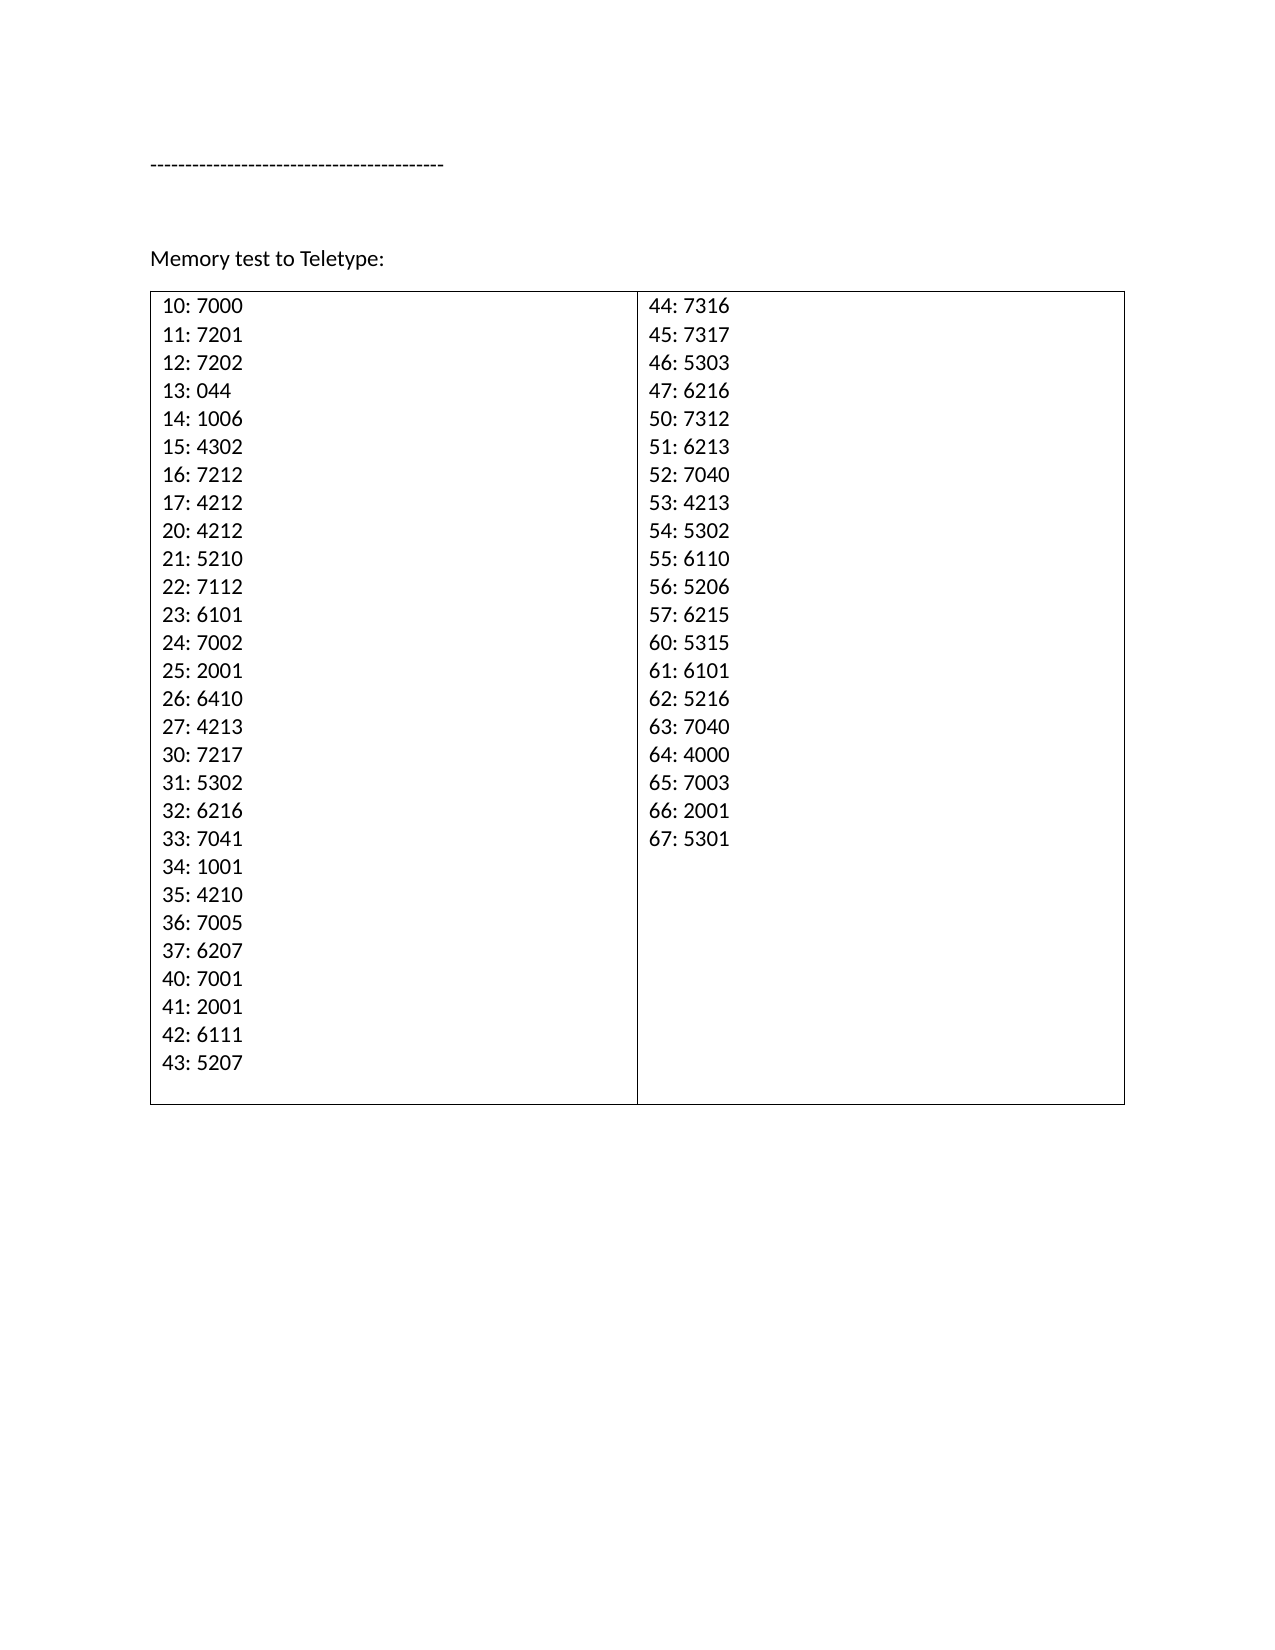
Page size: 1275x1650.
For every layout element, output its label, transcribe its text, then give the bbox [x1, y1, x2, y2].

text Memory test to Teletype: [150, 244, 1125, 272]
table_header 10: 7000 11: 7201 12: 7202 13: 044 14: 1006 15: 4302 16: 7212 17: 4212 20: 4212 21: 5210 22: 7112 23: 6101 24: 7002 25: 2001 26: 6410 27: 4213 30: 7217 31: 5302 32: 6216 33: 7041 34: 1001 35: 4210 36: 7005 37: 6207 40: 7001 41: 2001 42: 6111 43: 5207 [151, 292, 637, 1104]
text ------------------------------------------ [150, 150, 1125, 178]
table_header 44: 7316 45: 7317 46: 5303 47: 6216 50: 7312 51: 6213 52: 7040 53: 4213 54: 5302 55: 6110 56: 5206 57: 6215 60: 5315 61: 6101 62: 5216 63: 7040 64: 4000 65: 7003 66: 2001 67: 5301 [638, 292, 1124, 1104]
